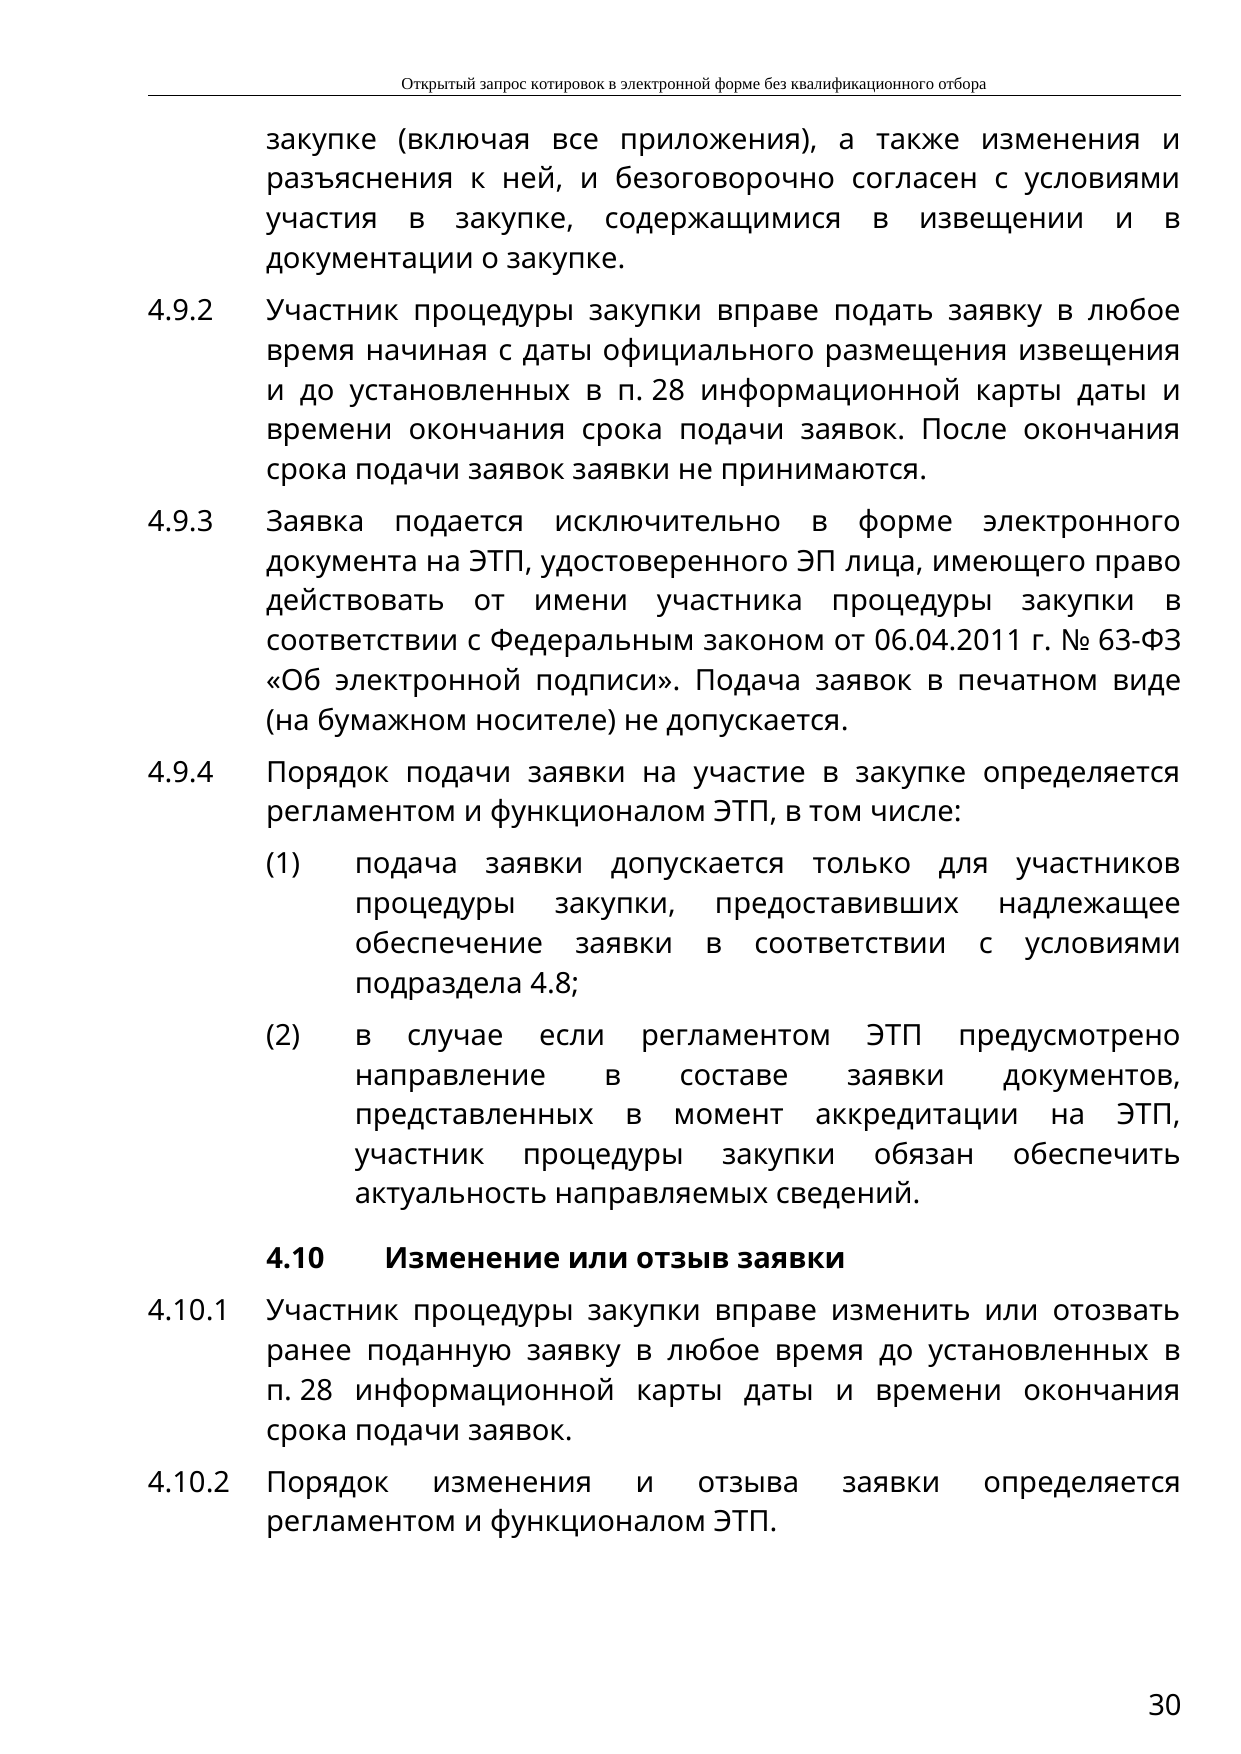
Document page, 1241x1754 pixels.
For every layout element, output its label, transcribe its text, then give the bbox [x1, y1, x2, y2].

text в случае если регламентом ЭТП предусмотрено направление в составе заявки документов, представленных в момент аккредитации на ЭТП, участник процедуры закупки обязан обеспечить актуальность направляемых сведений. [266, 1014, 1181, 1212]
text Заявка подается исключительно в форме электронного документа на ЭТП, удостоверенного ЭП лица, имеющего право действовать от имени участника процедуры закупки в соответствии с Федеральным законом от 06.04.2011 г. № 63-ФЗ «Об электронной подписи». Подача заявок в печатном виде (на бумажном носителе) не допускается. [148, 500, 1181, 738]
text подача заявки допускается только для участников процедуры закупки, предоставивших надлежащее обеспечение заявки в соответствии с условиями подраздела 4.8; [266, 843, 1181, 1002]
text Порядок изменения и отзыва заявки определяется регламентом и функционалом ЭТП. [148, 1461, 1181, 1540]
text Участник процедуры закупки вправе изменить или отозвать ранее поданную заявку в любое время до установленных в п. 23 информационной карты даты и времени окончания срока подачи заявок. [148, 1290, 1181, 1448]
text Изменение или отзыв заявки [266, 1237, 1181, 1277]
text Порядок подачи заявки на участие в закупке определяется регламентом и функционалом ЭТП, в том числе: [148, 751, 1181, 830]
text Участник процедуры закупки вправе подать заявку в любое время начиная с даты официального размещения извещения и до установленных в п. 23 информационной карты даты и времени окончания срока подачи заявок. После окончания срока подачи заявок заявки не принимаются. [148, 289, 1181, 488]
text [148, 118, 1181, 277]
